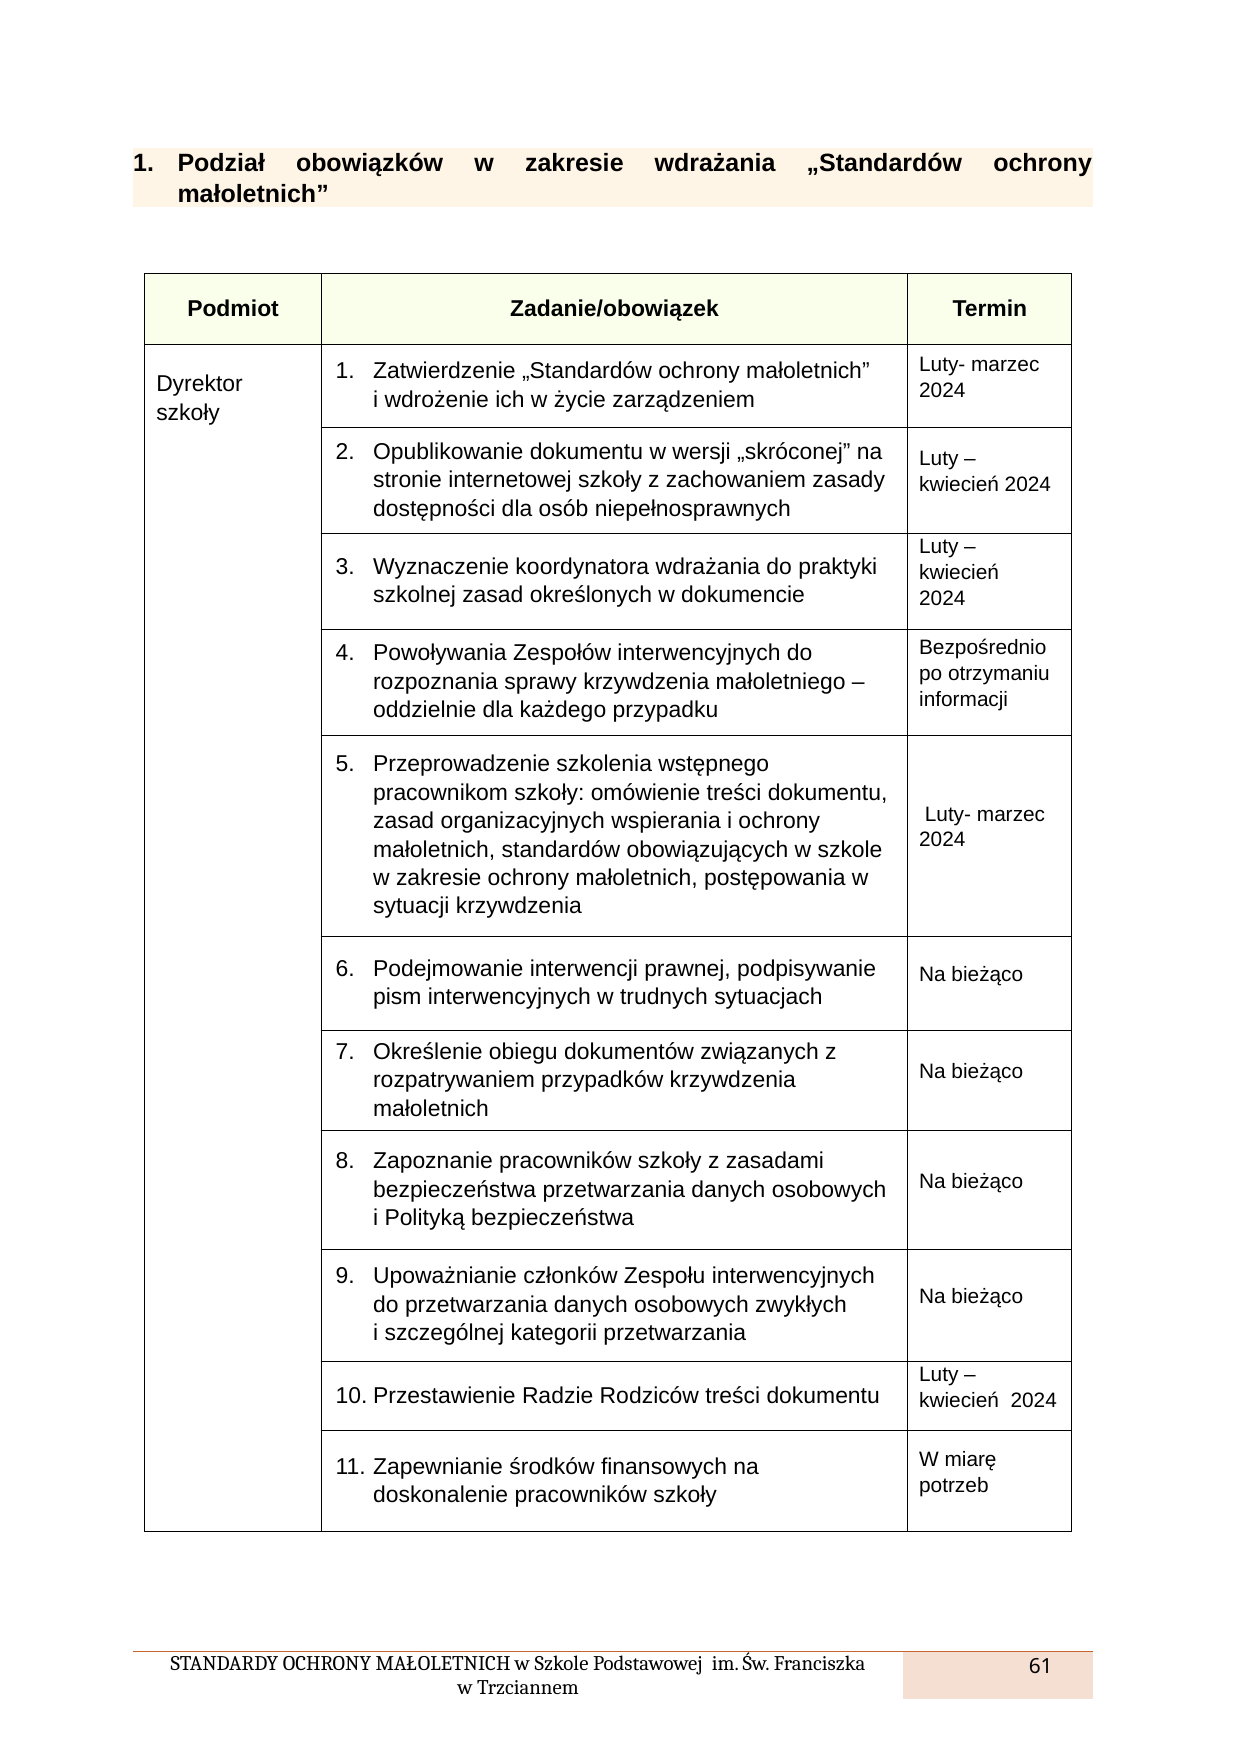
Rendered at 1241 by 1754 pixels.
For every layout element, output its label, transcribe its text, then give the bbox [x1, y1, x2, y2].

table_cell Wyznaczenie koordynatora wdrażania do praktyki szkolnej zasad określonych w dokumencie [322, 534, 907, 628]
table_cell W miarę potrzeb [908, 1431, 1071, 1531]
table_cell Opublikowanie dokumentu w wersji „skróconej” na stronie internetowej szkoły z zachowaniem zasady dostępności dla osób niepełnosprawnych [322, 428, 907, 533]
table_header Podmiot [145, 274, 321, 344]
table_cell Przestawienie Radzie Rodziców treści dokumentu [322, 1362, 907, 1430]
table_cell Określenie obiegu dokumentów związanych z rozpatrywaniem przypadków krzywdzenia małoletnich [322, 1031, 907, 1130]
table_cell Bezpośrednio po otrzymaniu informacji [908, 630, 1071, 735]
table_cell Luty- marzec 2024 [908, 345, 1071, 427]
table_cell Luty – kwiecień 2024 [908, 534, 1071, 628]
table_cell Upoważnianie członków Zespołu interwencyjnych do przetwarzania danych osobowych zwykłych i szczególnej kategorii przetwarzania [322, 1250, 907, 1361]
table_cell Przeprowadzenie szkolenia wstępnego pracownikom szkoły: omówienie treści dokumentu, zasad organizacyjnych wspierania i ochrony małoletnich, standardów obowiązujących w szkole w zakresie ochrony małoletnich, postępowania w sytuacji krzywdzenia [322, 736, 907, 936]
table_cell Na bieżąco [908, 937, 1071, 1030]
table_header Zadanie/obowiązek [322, 274, 907, 344]
table_cell Dyrektor szkoły [145, 345, 321, 1531]
table_cell Na bieżąco [908, 1131, 1071, 1248]
table_cell Na bieżąco [908, 1250, 1071, 1361]
table_header Termin [908, 274, 1071, 344]
table_cell Luty- marzec 2024 [908, 736, 1071, 936]
table_cell Na bieżąco [908, 1031, 1071, 1130]
table_cell Luty – kwiecień 2024 [908, 428, 1071, 533]
table_cell Zatwierdzenie „Standardów ochrony małoletnich” i wdrożenie ich w życie zarządzeniem [322, 345, 907, 427]
list Podział obowiązków w zakresie wdrażania „Standardów ochrony małoletnich” [133, 148, 1093, 207]
table_cell Zapoznanie pracowników szkoły z zasadami bezpieczeństwa przetwarzania danych osobowych i Polityką bezpieczeństwa [322, 1131, 907, 1248]
table_cell Zapewnianie środków finansowych na doskonalenie pracowników szkoły [322, 1431, 907, 1531]
table_cell Podejmowanie interwencji prawnej, podpisywanie pism interwencyjnych w trudnych sytuacjach [322, 937, 907, 1030]
table_cell Luty – kwiecień 2024 [908, 1362, 1071, 1430]
table_cell Powoływania Zespołów interwencyjnych do rozpoznania sprawy krzywdzenia małoletniego – oddzielnie dla każdego przypadku [322, 630, 907, 735]
